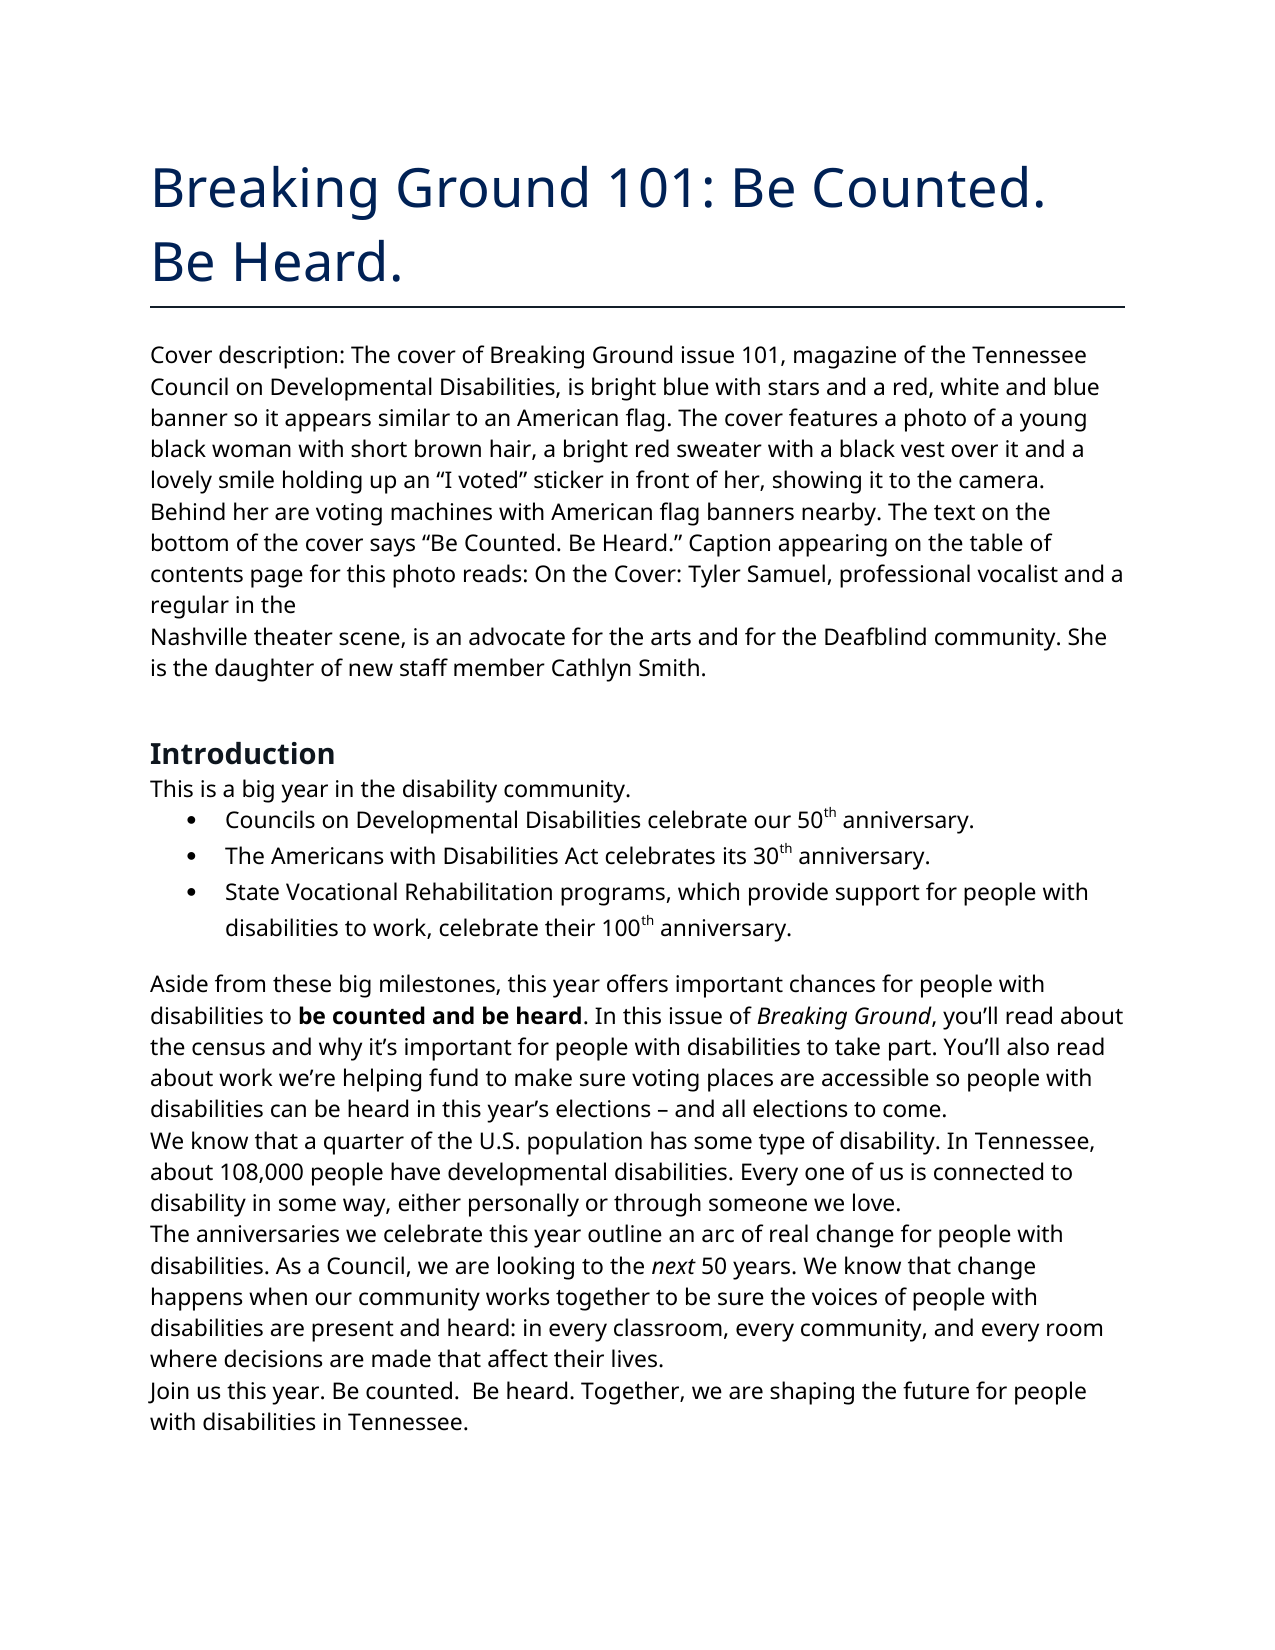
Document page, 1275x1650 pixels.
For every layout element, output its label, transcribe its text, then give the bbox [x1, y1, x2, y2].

list State Vocational Rehabilitation programs, which provide support for people with disabilities to work, celebrate their 100th anniversary. [187, 876, 1125, 943]
subtitle Introduction [150, 733, 1125, 773]
text Join us this year. Be counted. Be heard. Together, we are shaping the future for people with disabilities in Tennessee. [150, 1375, 1125, 1437]
text Aside from these big milestones, this year offers important chances for people with disabilities to be counted and be heard. In this issue of Breaking Ground, you’ll read about the census and why it’s important for people with disabilities to take part. You’ll also read about work we’re helping fund to make sure voting places are accessible so people with disabilities can be heard in this year’s elections – and all elections to come. [150, 968, 1125, 1125]
text Nashville theater scene, is an advocate for the arts and for the Deafblind community. She is the daughter of new staff member Cathlyn Smith. [150, 620, 1125, 683]
list Councils on Developmental Disabilities celebrate our 50th anniversary. [187, 804, 1125, 835]
text We know that a quarter of the U.S. population has some type of disability. In Tennessee, about 108,000 people have developmental disabilities. Every one of us is connected to disability in some way, either personally or through someone we love. [150, 1125, 1125, 1218]
title Breaking Ground 101: Be Counted. Be Heard. [150, 150, 1125, 306]
text This is a big year in the disability community. [150, 773, 1125, 804]
text Cover description: The cover of Breaking Ground issue 101, magazine of the Tennessee Council on Developmental Disabilities, is bright blue with stars and a red, white and blue banner so it appears similar to an American flag. The cover features a photo of a young black woman with short brown hair, a bright red sweater with a black vest over it and a lovely smile holding up an “I voted” sticker in front of her, showing it to the camera. Behind her are voting machines with American flag banners nearby. The text on the bottom of the cover says “Be Counted. Be Heard.” Caption appearing on the table of contents page for this photo reads: On the Cover: Tyler Samuel, professional vocalist and a regular in the [150, 339, 1125, 620]
list The Americans with Disabilities Act celebrates its 30th anniversary. [187, 840, 1125, 871]
text The anniversaries we celebrate this year outline an arc of real change for people with disabilities. As a Council, we are looking to the next 50 years. We know that change happens when our community works together to be sure the voices of people with disabilities are present and heard: in every classroom, every community, and every room where decisions are made that affect their lives. [150, 1218, 1125, 1375]
